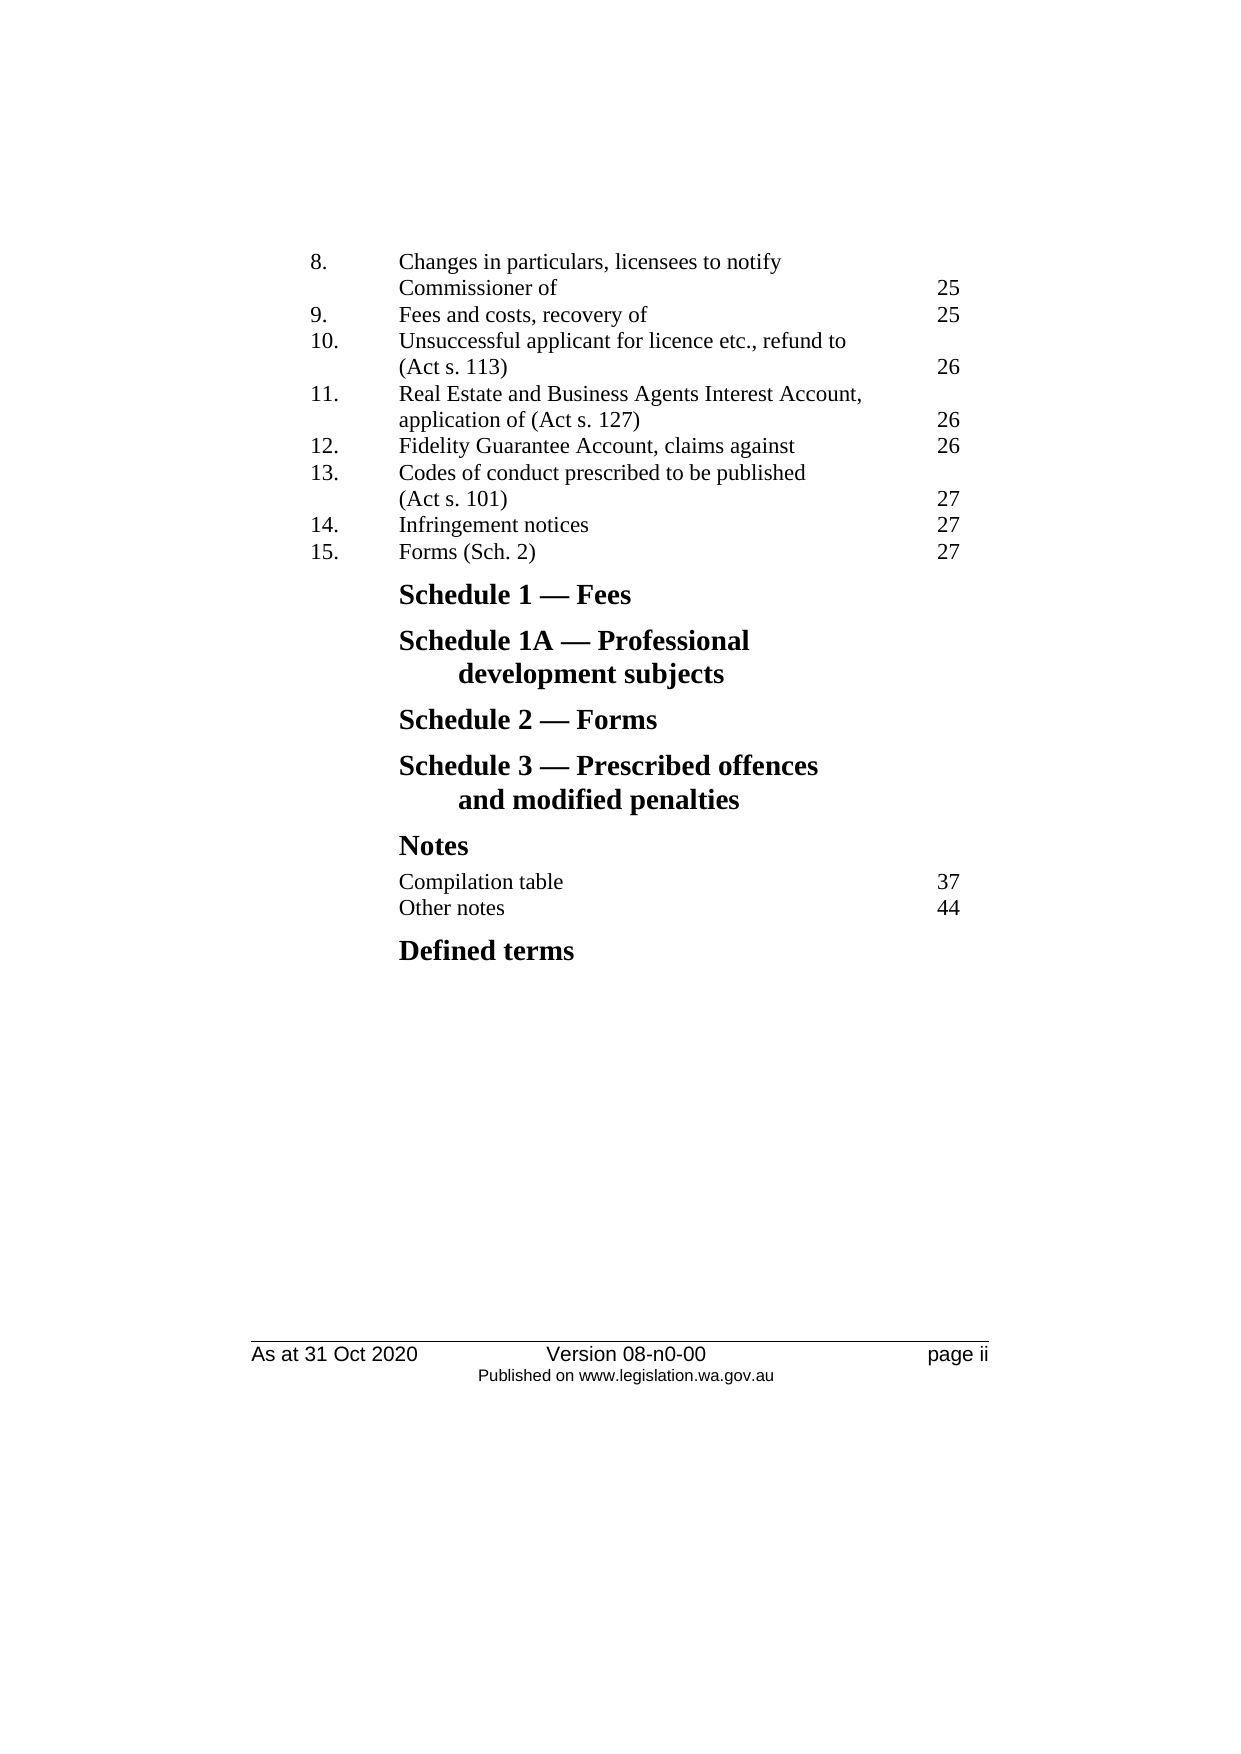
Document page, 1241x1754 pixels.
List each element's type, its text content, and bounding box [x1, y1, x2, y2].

text 8. Changes in particulars, licensees to notify Commissioner of 25 [310, 248, 871, 301]
text 14. Infringement notices 27 [310, 512, 871, 538]
text Notes [399, 828, 871, 862]
text Defined terms [399, 933, 871, 967]
text 9. Fees and costs, recovery of 25 [310, 301, 871, 327]
text 12. Fidelity Guarantee Account, claims against 26 [310, 432, 871, 459]
text Schedule 3 — Prescribed offences and modified penalties [399, 748, 871, 816]
text Schedule 2 — Forms [399, 702, 871, 736]
text 10. Unsuccessful applicant for licence etc., refund to (Act s. 113) 26 [310, 327, 871, 380]
text 11. Real Estate and Business Agents Interest Account, application of (Act s. 127) 26 [310, 380, 871, 432]
text 13. Codes of conduct prescribed to be published (Act s. 101) 27 [310, 459, 871, 512]
text 15. Forms (Sch. 2) 27 [310, 538, 871, 564]
text Compilation table 37 [310, 868, 871, 894]
text Schedule 1 — Fees [399, 577, 871, 610]
text Schedule 1A — Professional development subjects [399, 623, 871, 690]
text Other notes 44 [310, 894, 871, 921]
